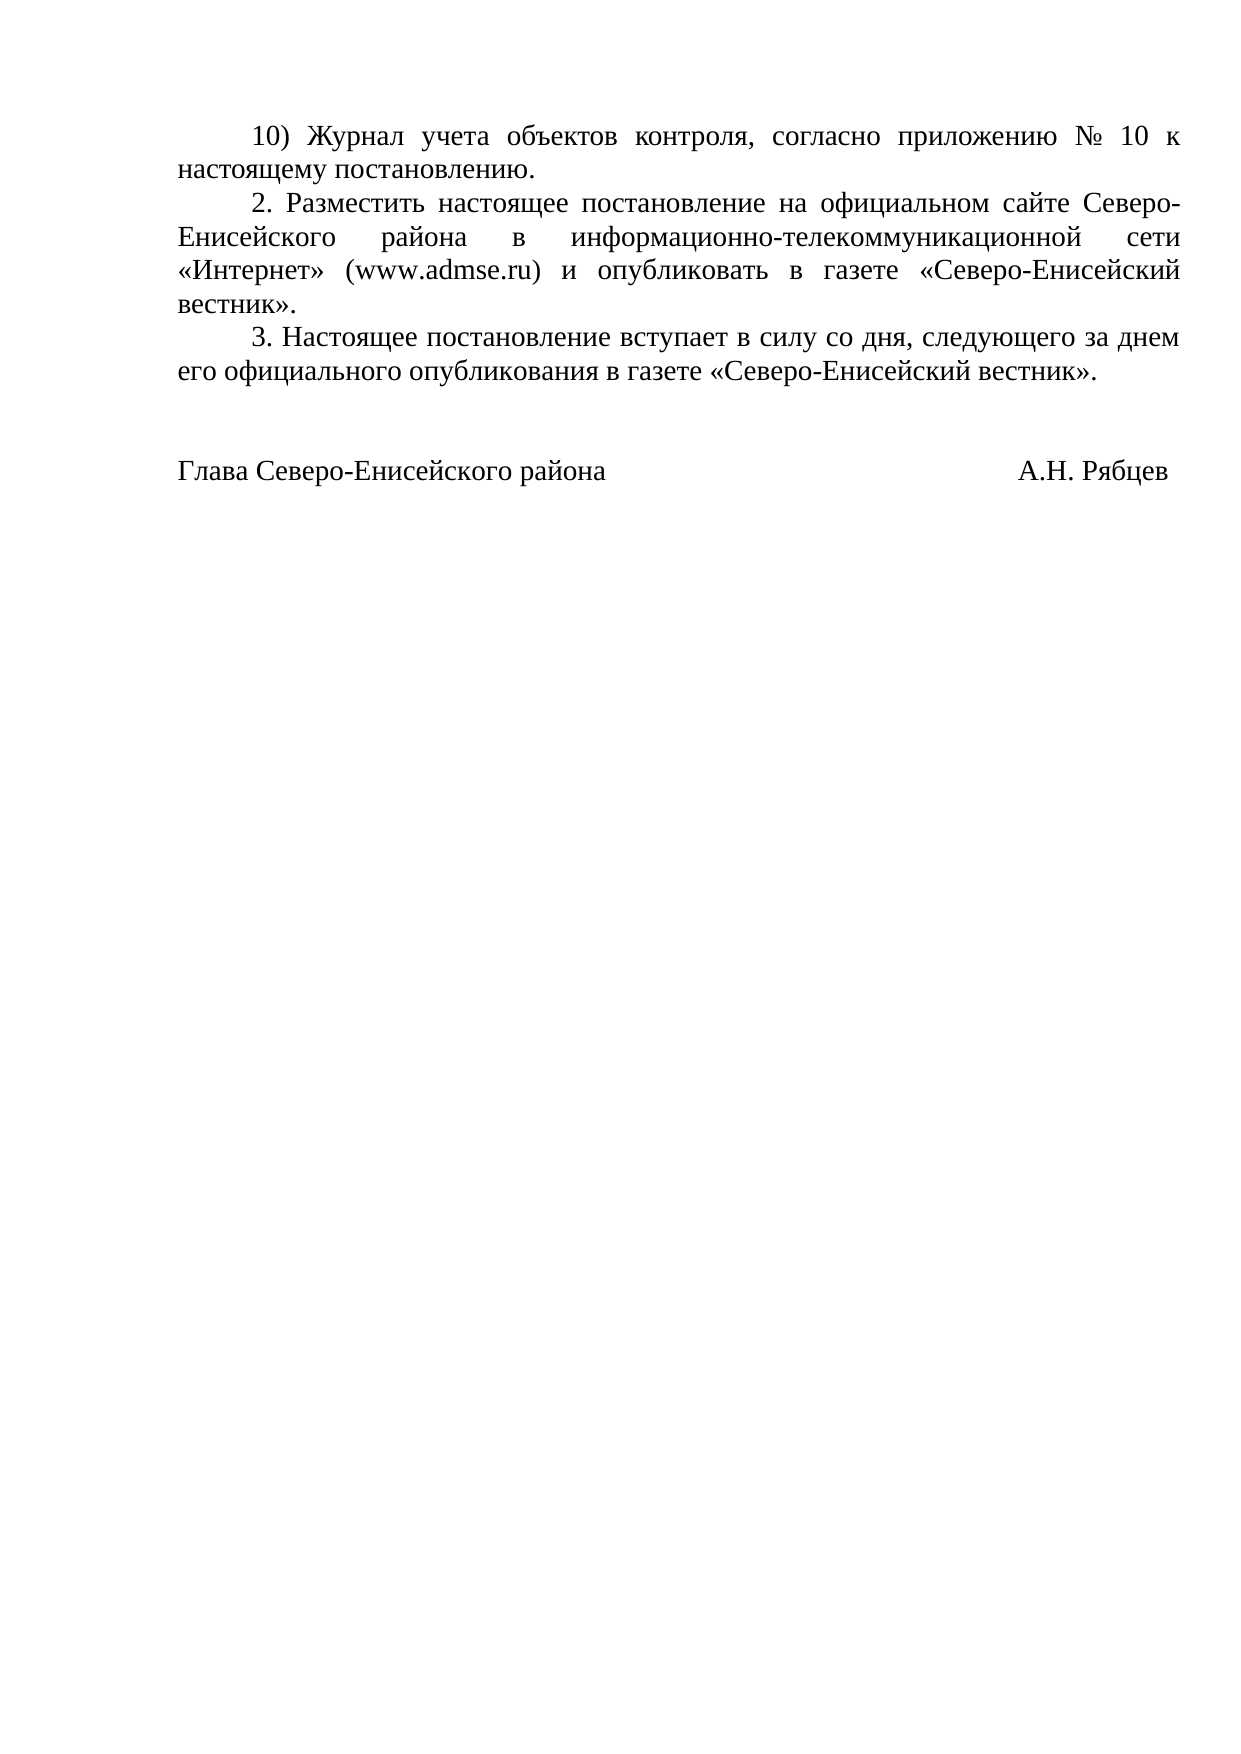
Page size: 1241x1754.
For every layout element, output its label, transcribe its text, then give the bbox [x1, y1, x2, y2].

text Глава Северо-Енисейского района А.Н. Рябцев [177, 453, 1181, 487]
text 2. Разместить настоящее постановление на официальном сайте Северо-Енисейского района в информационно-телекоммуникационной сети «Интернет» (www.admse.ru) и опубликовать в газете «Северо-Енисейский вестник». [177, 185, 1181, 319]
text 3. Настоящее постановление вступает в силу со дня, следующего за днем его официального опубликования в газете «Северо-Енисейский вестник». [177, 319, 1181, 386]
text 10) Журнал учета объектов контроля, согласно приложению № 10 к настоящему постановлению. [177, 118, 1181, 185]
